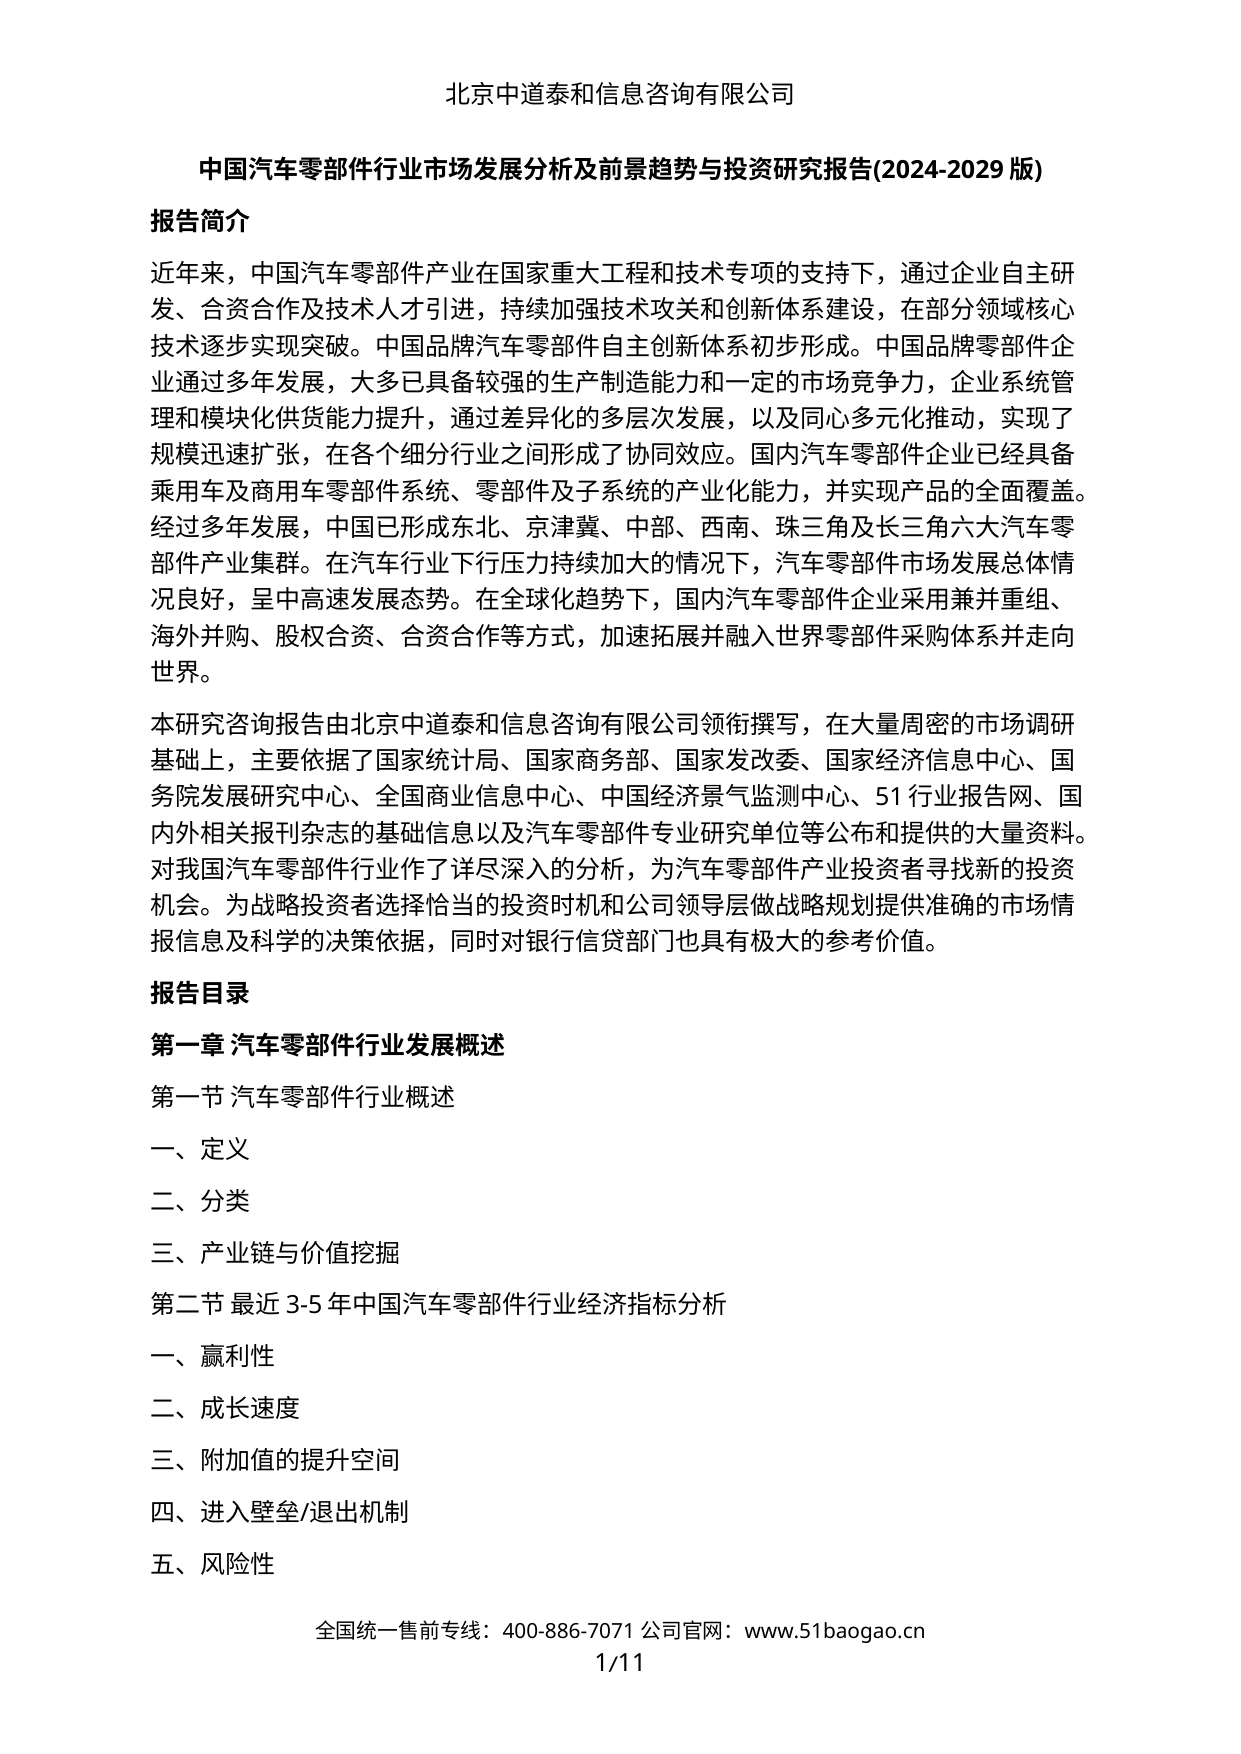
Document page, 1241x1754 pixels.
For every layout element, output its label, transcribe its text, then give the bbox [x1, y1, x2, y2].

text 报告目录 [150, 974, 1090, 1010]
text 二、成长速度 [150, 1389, 1090, 1425]
text 报告简介 [150, 202, 1090, 238]
text 一、赢利性 [150, 1337, 1090, 1373]
text 本研究咨询报告由北京中道泰和信息咨询有限公司领衔撰写，在大量周密的市场调研基础上，主要依据了国家统计局、国家商务部、国家发改委、国家经济信息中心、国务院发展研究中心、全国商业信息中心、中国经济景气监测中心、51行业报告网、国内外相关报刊杂志的基础信息以及汽车零部件专业研究单位等公布和提供的大量资料。对我国汽车零部件行业作了详尽深入的分析，为汽车零部件产业投资者寻找新的投资机会。为战略投资者选择恰当的投资时机和公司领导层做战略规划提供准确的市场情报信息及科学的决策依据，同时对银行信贷部门也具有极大的参考价值。 [150, 704, 1090, 958]
text 三、产业链与价值挖掘 [150, 1233, 1090, 1269]
text 第二节 最近3-5年中国汽车零部件行业经济指标分析 [150, 1285, 1090, 1321]
text 中国汽车零部件行业市场发展分析及前景趋势与投资研究报告(2024-2029版) [150, 150, 1090, 186]
text 五、风险性 [150, 1544, 1090, 1581]
text 二、分类 [150, 1181, 1090, 1217]
text 一、定义 [150, 1129, 1090, 1166]
text 近年来，中国汽车零部件产业在国家重大工程和技术专项的支持下，通过企业自主研发、合资合作及技术人才引进，持续加强技术攻关和创新体系建设，在部分领域核心技术逐步实现突破。中国品牌汽车零部件自主创新体系初步形成。中国品牌零部件企业通过多年发展，大多已具备较强的生产制造能力和一定的市场竞争力，企业系统管理和模块化供货能力提升，通过差异化的多层次发展，以及同心多元化推动，实现了规模迅速扩张，在各个细分行业之间形成了协同效应。国内汽车零部件企业已经具备乘用车及商用车零部件系统、零部件及子系统的产业化能力，并实现产品的全面覆盖。经过多年发展，中国已形成东北、京津冀、中部、西南、珠三角及长三角六大汽车零部件产业集群。在汽车行业下行压力持续加大的情况下，汽车零部件市场发展总体情况良好，呈中高速发展态势。在全球化趋势下，国内汽车零部件企业采用兼并重组、海外并购、股权合资、合资合作等方式，加速拓展并融入世界零部件采购体系并走向世界。 [150, 254, 1090, 689]
text 四、进入壁垒/退出机制 [150, 1492, 1090, 1529]
text 三、附加值的提升空间 [150, 1441, 1090, 1477]
text 第一节 汽车零部件行业概述 [150, 1077, 1090, 1114]
text 第一章 汽车零部件行业发展概述 [150, 1026, 1090, 1062]
